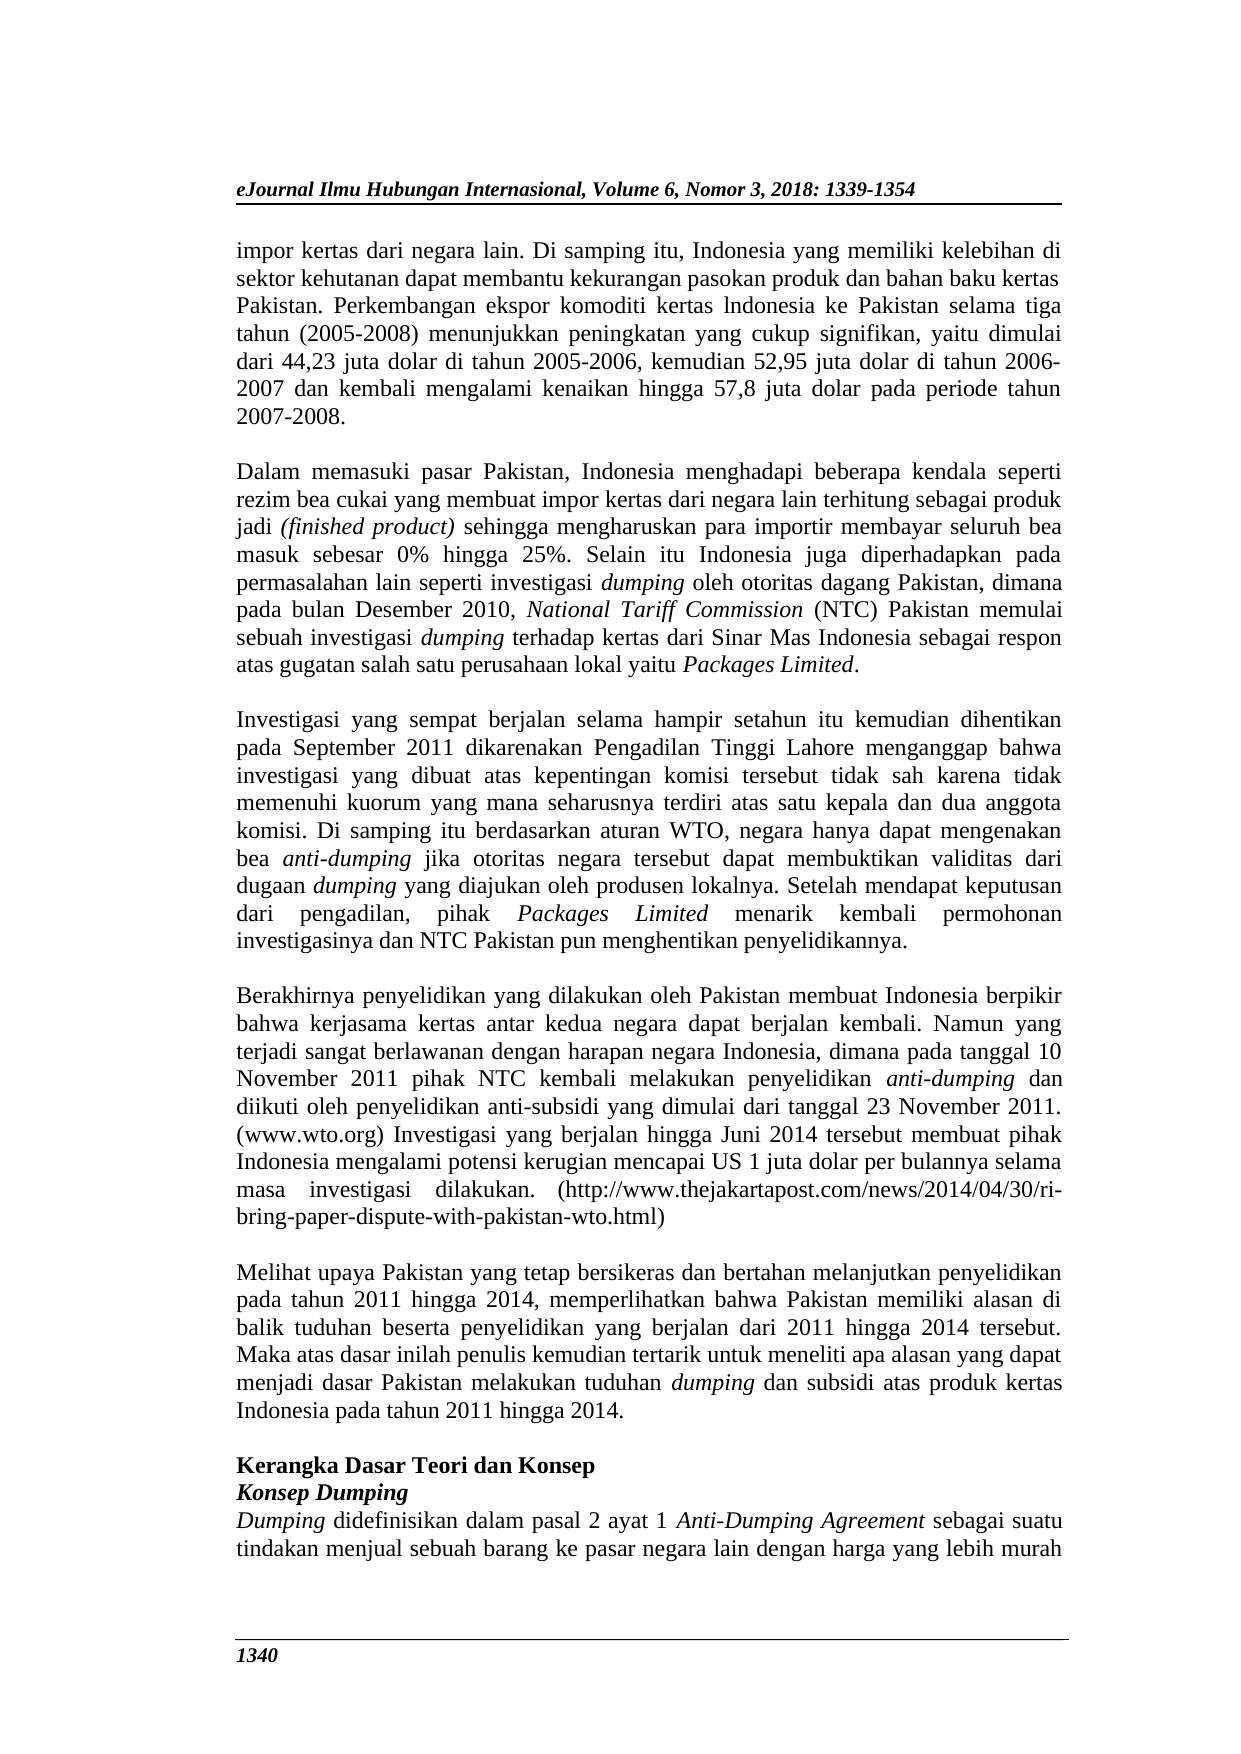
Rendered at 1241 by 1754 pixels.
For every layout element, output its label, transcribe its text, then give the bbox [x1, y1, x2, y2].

text Investigasi yang sempat berjalan selama hampir setahun itu kemudian dihentikan pada September 2011 dikarenakan Pengadilan Tinggi Lahore menganggap bahwa investigasi yang dibuat atas kepentingan komisi tersebut tidak sah karena tidak memenuhi kuorum yang mana seharusnya terdiri atas satu kepala dan dua anggota komisi. Di samping itu berdasarkan aturan WTO, negara hanya dapat mengenakan bea anti-dumping jika otoritas negara tersebut dapat membuktikan validitas dari dugaan dumping yang diajukan oleh produsen lokalnya. Setelah mendapat keputusan dari pengadilan, pihak Packages Limited menarik kembali permohonan investigasinya dan NTC Pakistan pun menghentikan penyelidikannya. [236, 706, 1063, 954]
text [236, 1506, 1063, 1561]
text Dalam memasuki pasar Pakistan, Indonesia menghadapi beberapa kendala seperti rezim bea cukai yang membuat impor kertas dari negara lain terhitung sebagai produk jadi (finished product) sehingga mengharuskan para importir membayar seluruh bea masuk sebesar 0% hingga 25%. Selain itu Indonesia juga diperhadapkan pada permasalahan lain seperti investigasi dumping oleh otoritas dagang Pakistan, dimana pada bulan Desember 2010, National Tariff Commission (NTC) Pakistan memulai sebuah investigasi dumping terhadap kertas dari Sinar Mas Indonesia sebagai respon atas gugatan salah satu perusahaan lokal yaitu Packages Limited. [236, 457, 1063, 678]
text Kerangka Dasar Teori dan Konsep [236, 1451, 1063, 1478]
text Konsep Dumping [236, 1478, 1063, 1506]
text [236, 236, 1063, 291]
text Berakhirnya penyelidikan yang dilakukan oleh Pakistan membuat Indonesia berpikir bahwa kerjasama kertas antar kedua negara dapat berjalan kembali. Namun yang terjadi sangat berlawanan dengan harapan negara Indonesia, dimana pada tanggal 10 November 2011 pihak NTC kembali melakukan penyelidikan anti-dumping dan diikuti oleh penyelidikan anti-subsidi yang dimulai dari tanggal 23 November 2011. (www.wto.org) Investigasi yang berjalan hingga Juni 2014 tersebut membuat pihak Indonesia mengalami potensi kerugian mencapai US 1 juta dolar per bulannya selama masa investigasi dilakukan. (http://www.thejakartapost.com/news/2014/04/30/ri-bring-paper-dispute-with-pakistan-wto.html) [236, 982, 1063, 1230]
text Melihat upaya Pakistan yang tetap bersikeras dan bertahan melanjutkan penyelidikan pada tahun 2011 hingga 2014, memperlihatkan bahwa Pakistan memiliki alasan di balik tuduhan beserta penyelidikan yang berjalan dari 2011 hingga 2014 tersebut. Maka atas dasar inilah penulis kemudian tertarik untuk meneliti apa alasan yang dapat menjadi dasar Pakistan melakukan tuduhan dumping dan subsidi atas produk kertas Indonesia pada tahun 2011 hingga 2014. [236, 1258, 1063, 1423]
text Pakistan. Perkembangan ekspor komoditi kertas lndonesia ke Pakistan selama tiga tahun (2005-2008) menunjukkan peningkatan yang cukup signifikan, yaitu dimulai dari 44,23 juta dolar di tahun 2005-2006, kemudian 52,95 juta dolar di tahun 2006-2007 dan kembali mengalami kenaikan hingga 57,8 juta dolar pada periode tahun 2007-2008. [236, 291, 1063, 429]
